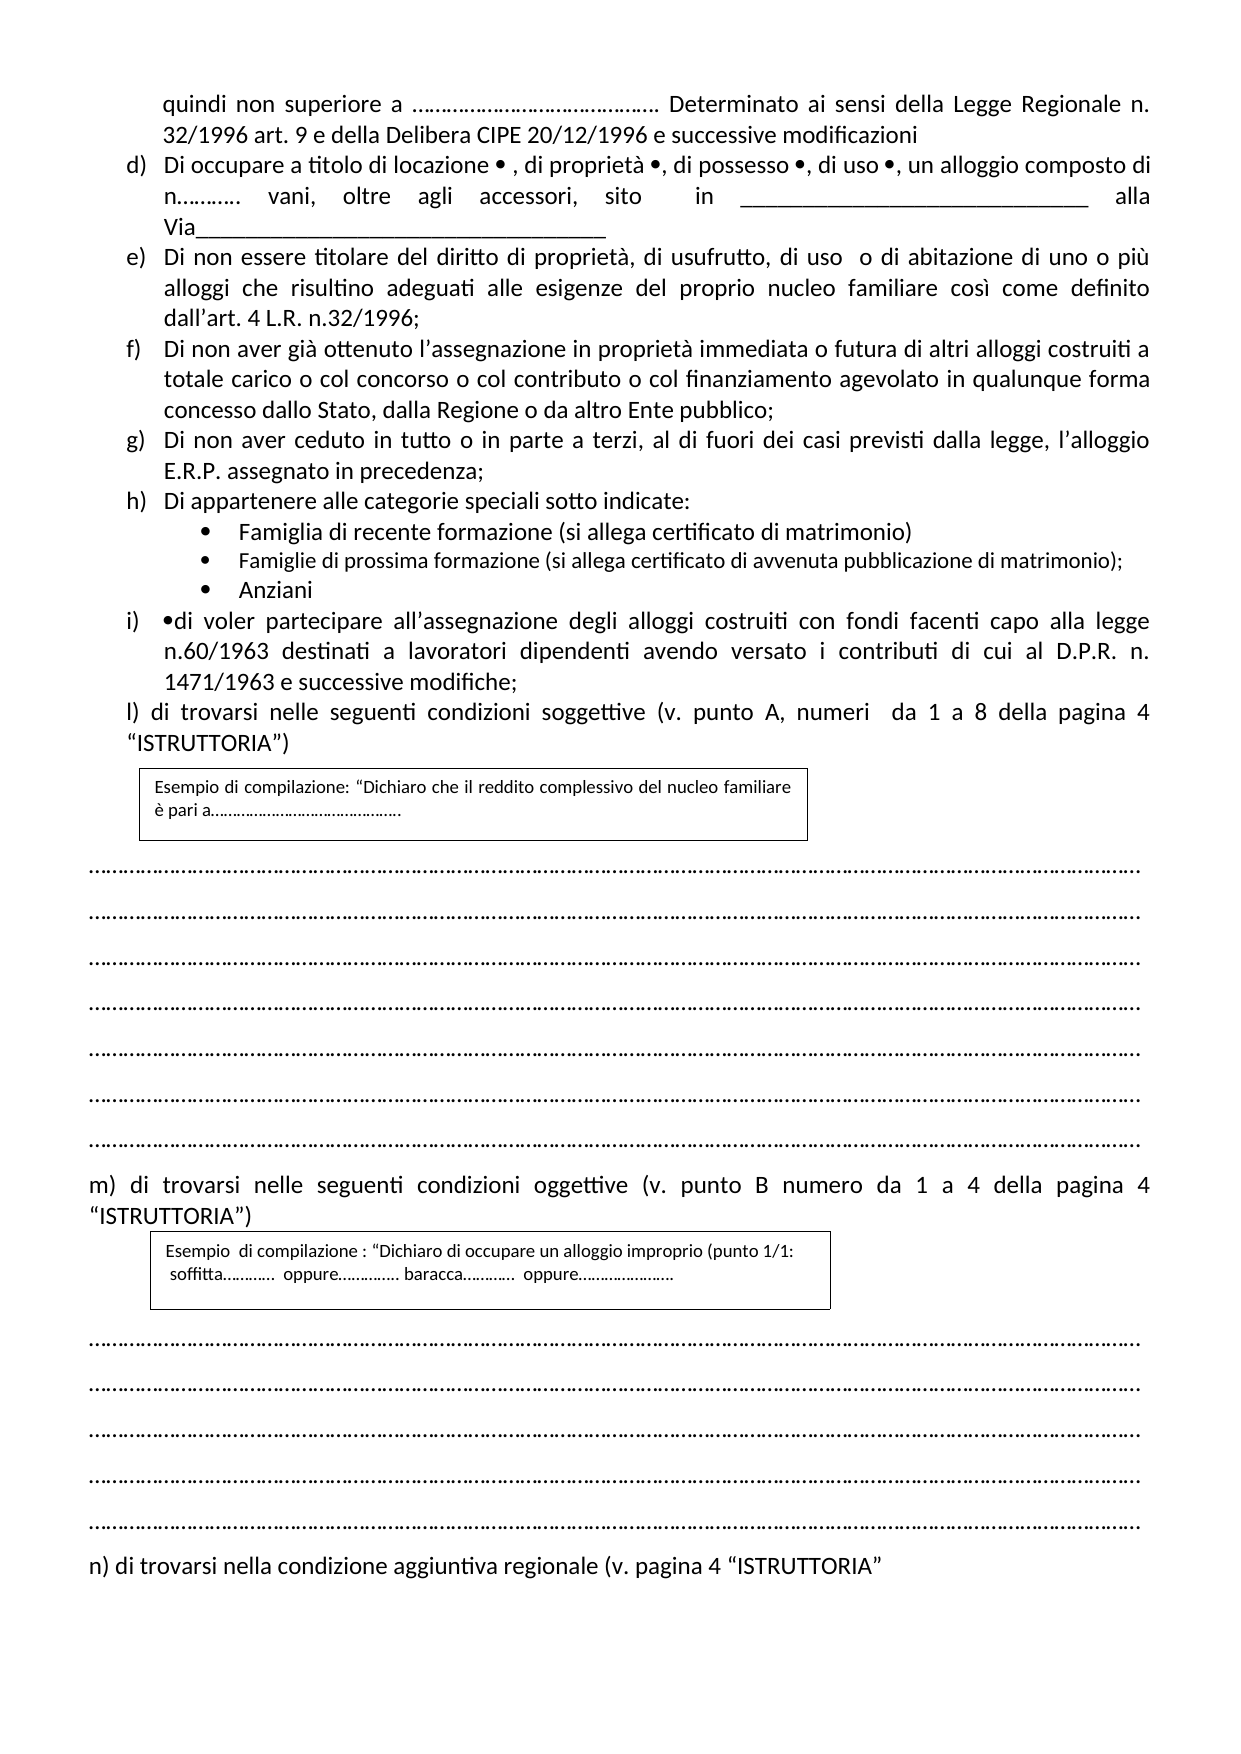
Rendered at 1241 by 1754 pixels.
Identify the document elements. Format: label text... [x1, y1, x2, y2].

list Famiglia di recente formazione (si allega certificato di matrimonio) [201, 516, 1152, 546]
text m) di trovarsi nelle seguenti condizioni oggettive (v. punto B numero da 1 a 4 della pagina 4 “ISTRUTTORIA”) [89, 1169, 1152, 1230]
list Anziani [201, 574, 1152, 605]
list di voler partecipare all’assegnazione degli alloggi costruiti con fondi facenti capo alla legge n.60/1963 destinati a lavoratori dipendenti avendo versato i contributi di cui al D.P.R. n. 1471/1963 e successive modifiche; [126, 605, 1152, 697]
list Di non essere titolare del diritto di proprietà, di usufrutto, di uso o di abitazione di uno o più alloggi che risultino adeguati alle esigenze del proprio nucleo familiare così come definito dall’art. 4 L.R. n.32/1996; [126, 241, 1152, 333]
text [89, 1322, 1152, 1535]
text quindi non superiore a ……………………………………. Determinato ai sensi della Legge Regionale n. 32/1996 art. 9 e della Delibera CIPE 20/12/1996 e successive modificazioni [162, 89, 1152, 150]
text l) di trovarsi nelle seguenti condizioni soggettive (v. punto A, numeri da 1 a 8 della pagina 4 “ISTRUTTORIA”) [126, 697, 1152, 758]
list Di appartenere alle categorie speciali sotto indicate: [126, 485, 1152, 516]
text n) di trovarsi nella condizione aggiuntiva regionale (v. pagina 4 “ISTRUTTORIA” [89, 1551, 1152, 1581]
list Di non aver già ottenuto l’assegnazione in proprietà immediata o futura di altri alloggi costruiti a totale carico o col concorso o col contributo o col finanziamento agevolato in qualunque forma concesso dallo Stato, dalla Regione o da altro Ente pubblico; [126, 333, 1152, 424]
list Di non aver ceduto in tutto o in parte a terzi, al di fuori dei casi previsti dalla legge, l’alloggio E.R.P. assegnato in precedenza; [126, 424, 1152, 485]
list Di occupare a titolo di locazione , di proprietà , di possesso , di uso , un alloggio composto di n……….. vani, oltre agli accessori, sito in ____________________________ alla Via_________________________________ [126, 150, 1152, 241]
list Famiglie di prossima formazione (si allega certificato di avvenuta pubblicazione di matrimonio); [201, 546, 1152, 574]
text ………………………………………………………………………………………………………………………………………………………………………………………………………………………………………………………………………………………………………………………………………………………………………………………………………………………………………………………………………………………………………………………………………………………………………………………………………………………………………………………………………………………………………………………………………………………………………………………………………………………………………………………………………………………………………………………………………………………………………………………………………………………………………………………………………………………………………………………………………………………………………………… [89, 849, 1152, 1154]
